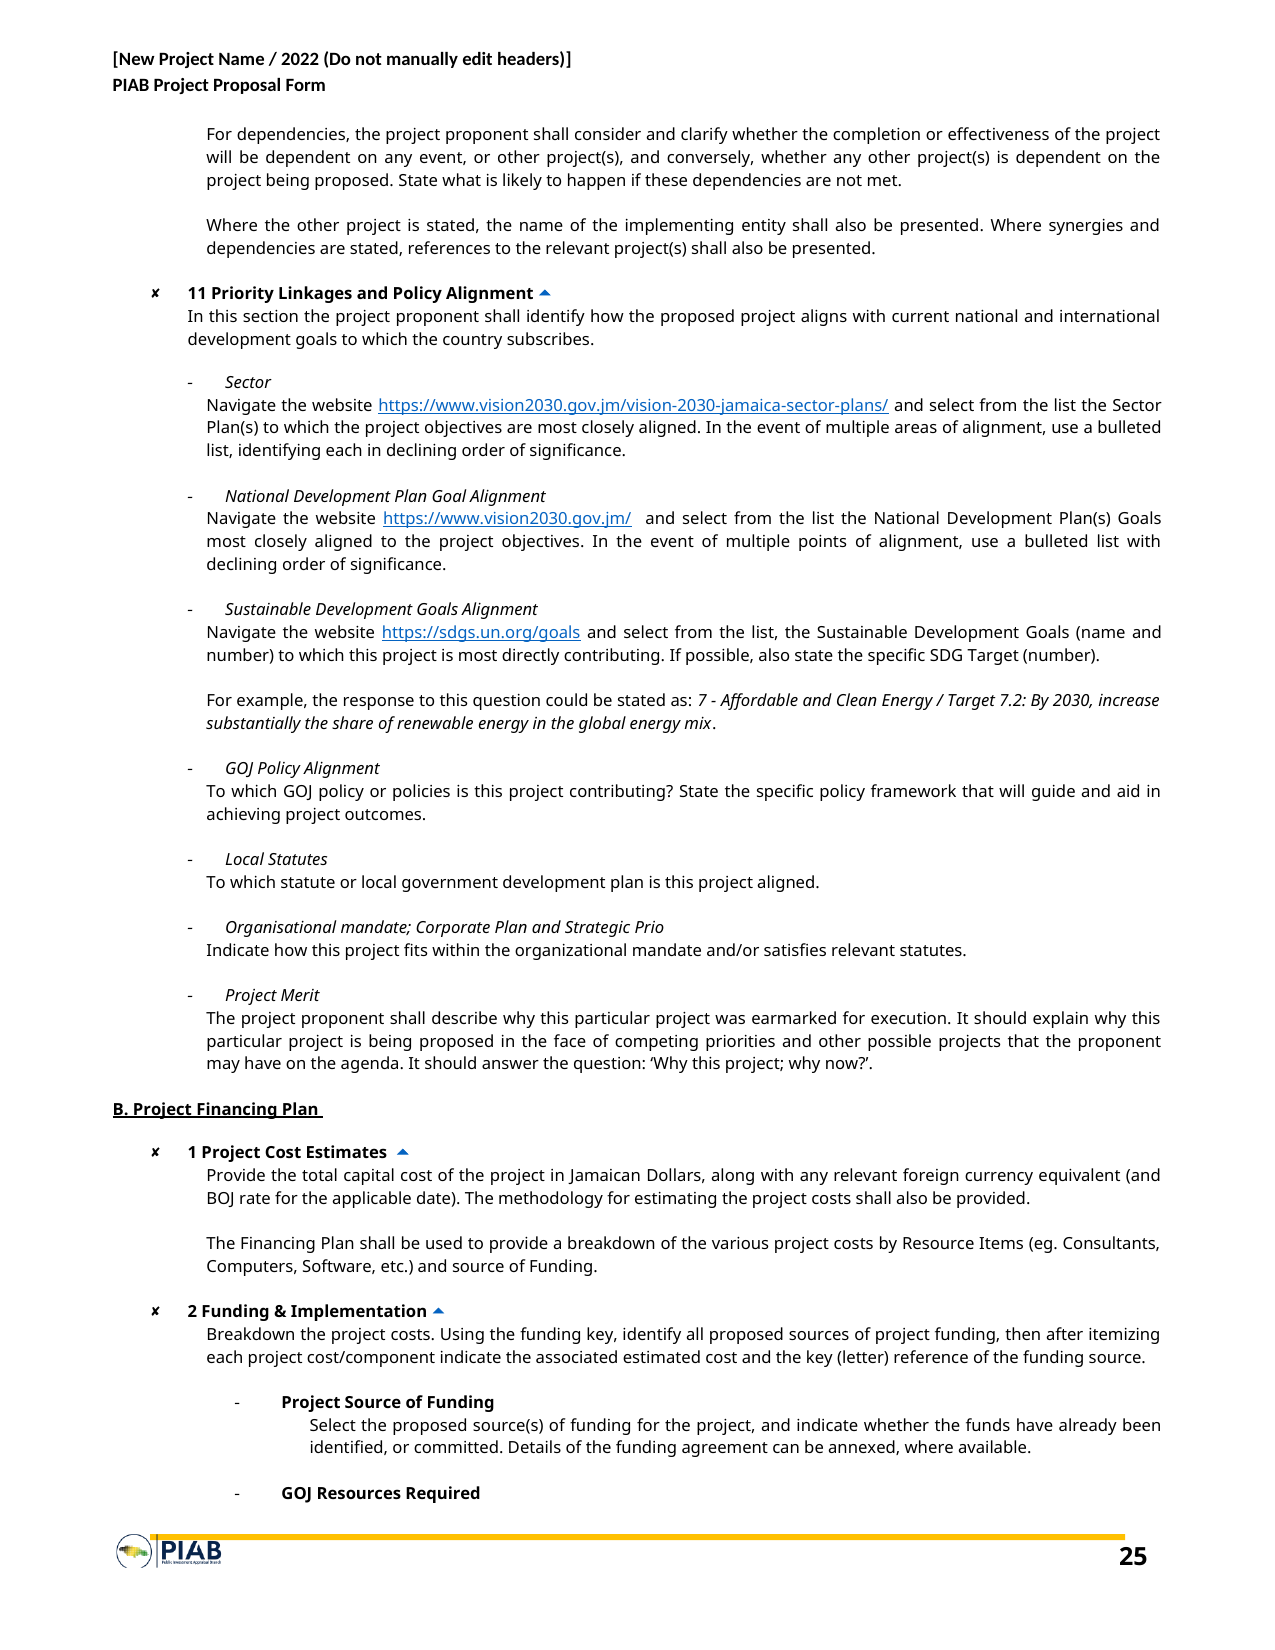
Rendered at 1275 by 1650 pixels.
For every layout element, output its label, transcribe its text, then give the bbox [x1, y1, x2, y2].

list Local Statutes [187, 847, 1162, 870]
subtitle 1 Project Cost Estimates [150, 1141, 1162, 1163]
list GOJ Policy Alignment [187, 757, 1162, 779]
list Project Source of Funding [234, 1391, 1162, 1413]
list Sustainable Development Goals Alignment [187, 598, 1162, 620]
text For example, the response to this question could be stated as: 7 - Affordable and Clean Energy / Target 7.2: By 2030, increase substantially the share of renewable energy in the global energy mix. [206, 688, 1162, 734]
text For dependencies, the project proponent shall consider and clarify whether the completion or effectiveness of the project will be dependent on any event, or other project(s), and conversely, whether any other project(s) is dependent on the project being proposed. State what is likely to happen if these dependencies are not met. [206, 123, 1162, 191]
list To which GOJ policy or policies is this project contributing? State the specific policy framework that will guide and aid in achieving project outcomes. [206, 779, 1162, 825]
text The Financing Plan shall be used to provide a breakdown of the various project costs by Resource Items (eg. Consultants, Computers, Software, etc.) and source of Funding. [206, 1232, 1162, 1277]
text The project proponent shall describe why this particular project was earmarked for execution. It should explain why this particular project is being proposed in the face of competing priorities and other possible projects that the proponent may have on the agenda. It should answer the question: ‘Why this project; why now?’. [206, 1006, 1162, 1074]
list Select the proposed source(s) of funding for the project, and indicate whether the funds have already been identified, or committed. Details of the funding agreement can be annexed, where available. [309, 1413, 1162, 1459]
list National Development Plan Goal Alignment [187, 484, 1162, 507]
text Where the other project is stated, the name of the implementing entity shall also be presented. Where synergies and dependencies are stated, references to the relevant project(s) shall also be presented. [206, 213, 1162, 259]
list To which statute or local government development plan is this project aligned. [206, 870, 1162, 893]
subtitle 2 Funding & Implementation [150, 1300, 1162, 1322]
picture [115, 1532, 222, 1567]
text Provide the total capital cost of the project in Jamaican Dollars, along with any relevant foreign currency equivalent (and BOJ rate for the applicable date). The methodology for estimating the project costs shall also be provided. [206, 1163, 1162, 1209]
text In this section the project proponent shall identify how the proposed project aligns with current national and international development goals to which the country subscribes. [187, 304, 1162, 350]
text Navigate the website https://sdgs.un.org/goals and select from the list, the Sustainable Development Goals (name and number) to which this project is most directly contributing. If possible, also state the specific SDG Target (number). [206, 620, 1162, 666]
subtitle 11 Priority Linkages and Policy Alignment [150, 282, 1162, 304]
list Indicate how this project fits within the organizational mandate and/or satisfies relevant statutes. [206, 938, 1162, 961]
text Breakdown the project costs. Using the funding key, identify all proposed sources of project funding, then after itemizing each project cost/component indicate the associated estimated cost and the key (letter) reference of the funding source. [206, 1322, 1162, 1368]
subtitle B. Project Financing Plan [112, 1097, 1162, 1120]
text Navigate the website https://www.vision2030.gov.jm/vision-2030-jamaica-sector-plans/ and select from the list the Sector Plan(s) to which the project objectives are most closely aligned. In the event of multiple areas of alignment, use a bulleted list, identifying each in declining order of significance. [206, 393, 1162, 461]
list Organisational mandate; Corporate Plan and Strategic Prio [187, 916, 1162, 938]
list Project Merit [187, 984, 1162, 1006]
text Navigate the website https://www.vision2030.gov.jm/ and select from the list the National Development Plan(s) Goals most closely aligned to the project objectives. In the event of multiple points of alignment, use a bulleted list with declining order of significance. [206, 507, 1162, 575]
list GOJ Resources Required [234, 1481, 1162, 1504]
list Sector [187, 371, 1162, 393]
